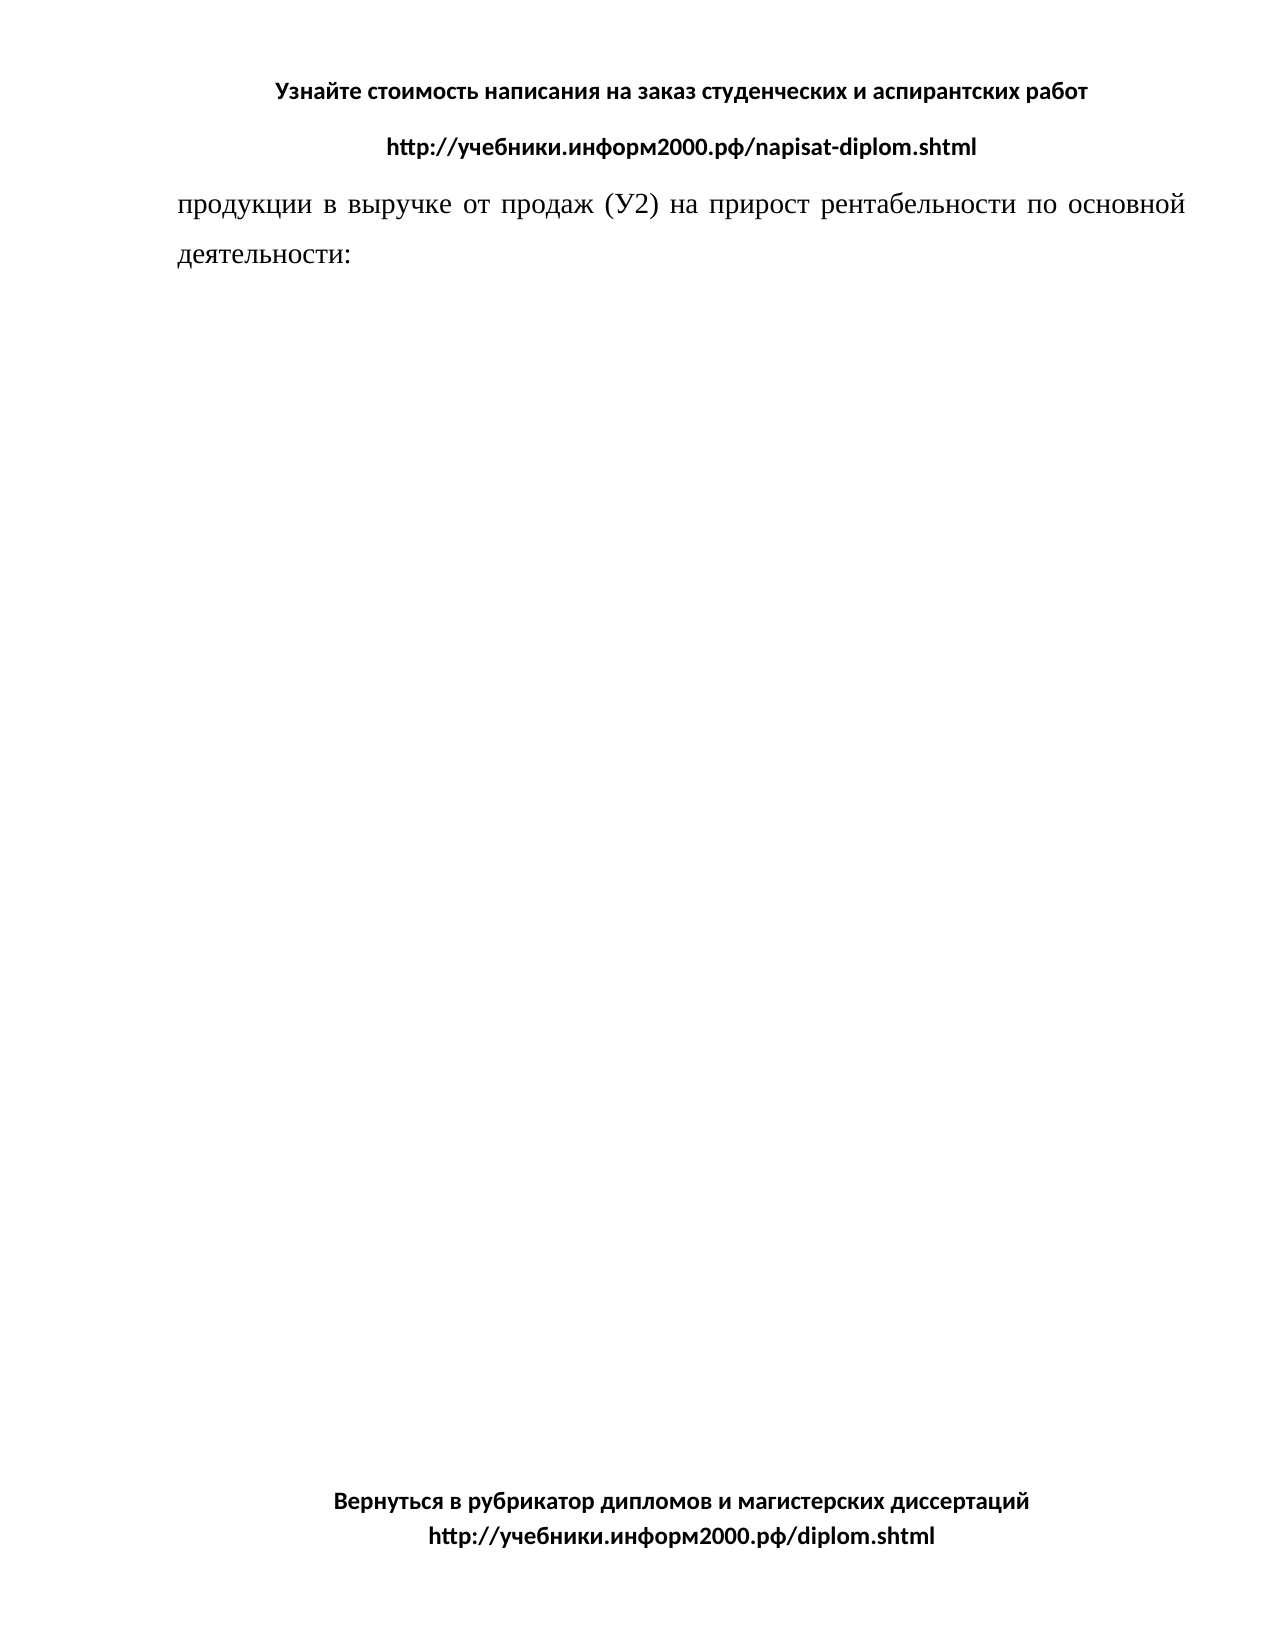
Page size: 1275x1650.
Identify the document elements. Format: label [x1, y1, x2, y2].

text [177, 186, 1186, 270]
